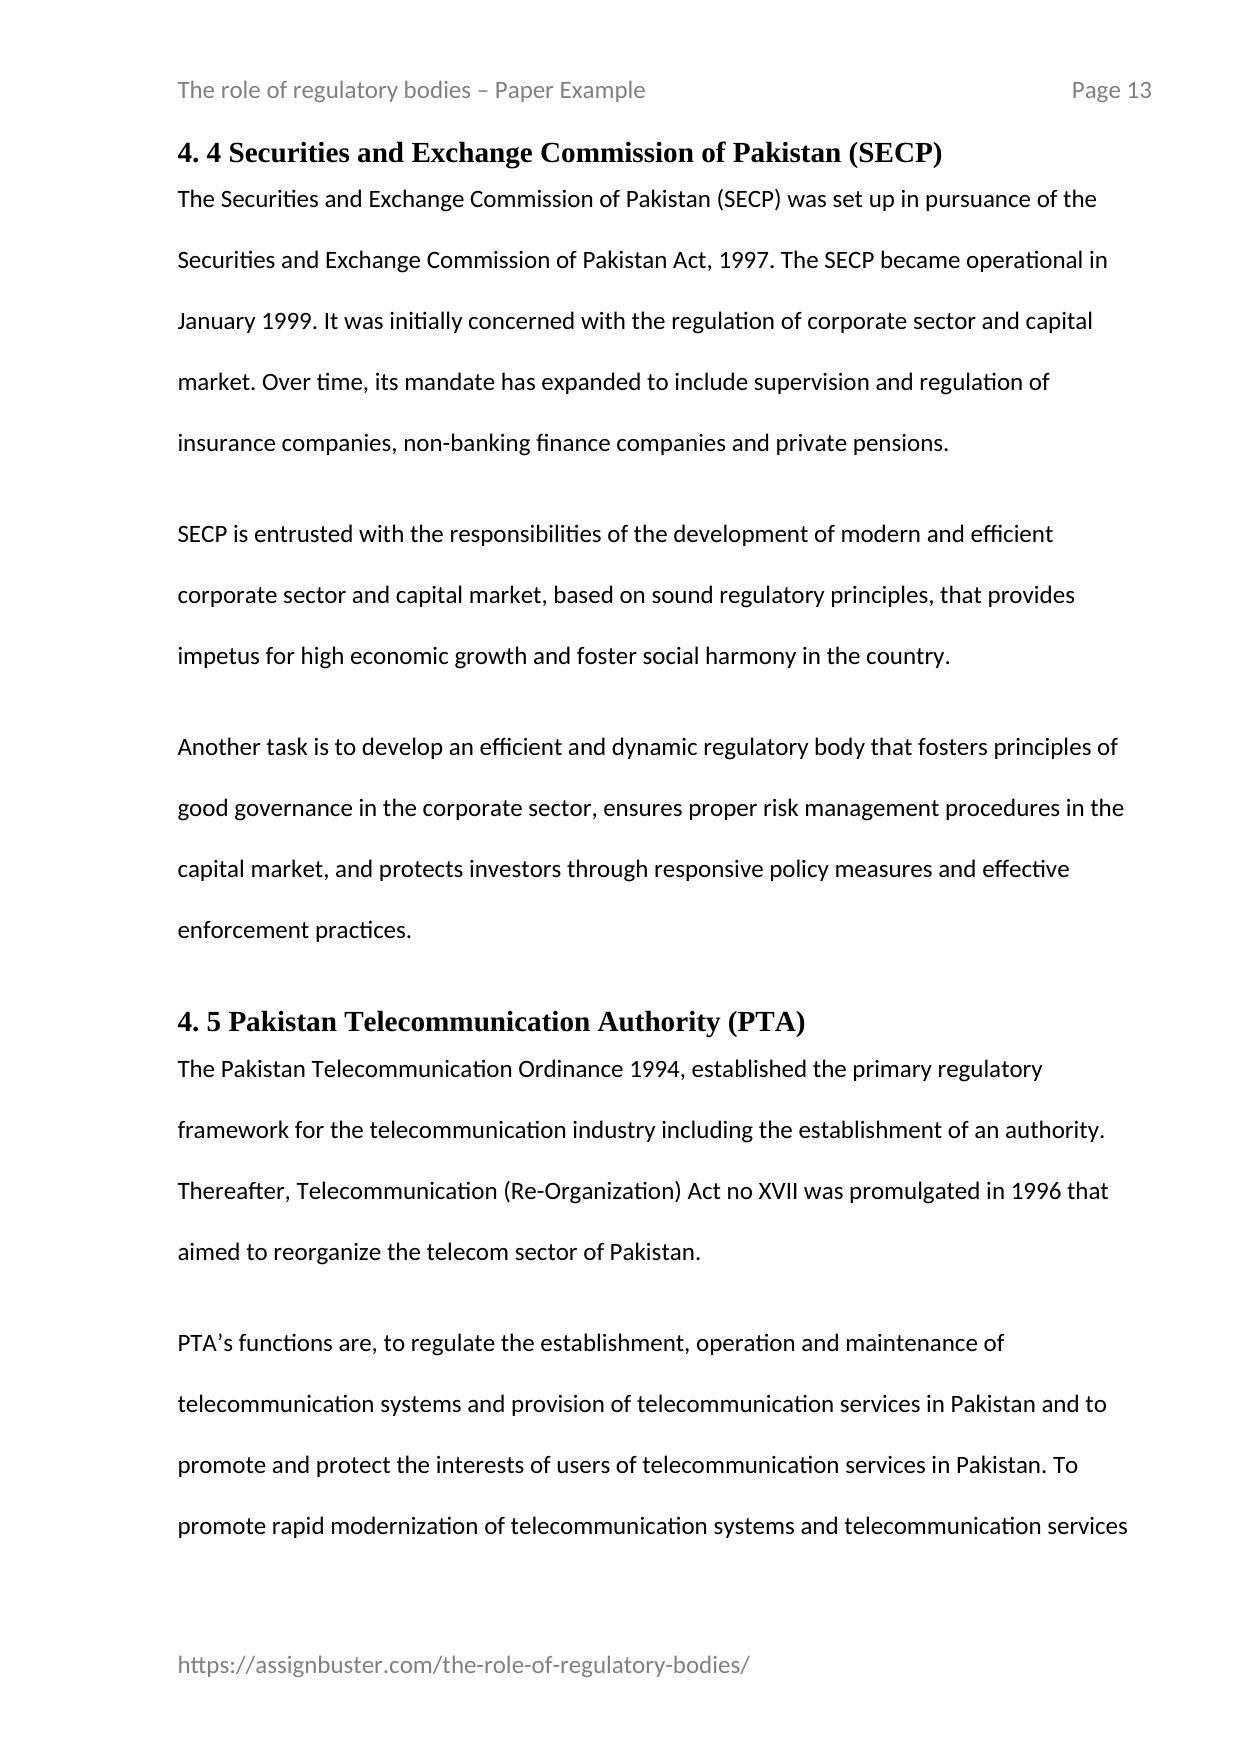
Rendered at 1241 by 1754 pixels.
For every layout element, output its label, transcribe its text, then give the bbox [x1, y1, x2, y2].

text Another task is to develop an efficient and dynamic regulatory body that fosters principles of good governance in the corporate sector, ensures proper risk management procedures in the capital market, and protects investors through responsive policy measures and effective enforcement practices. [177, 731, 1152, 944]
text The Securities and Exchange Commission of Pakistan (SECP) was set up in pursuance of the Securities and Exchange Commission of Pakistan Act, 1997. The SECP became operational in January 1999. It was initially concerned with the regulation of corporate sector and capital market. Over time, its mandate has expanded to include supervision and regulation of insurance companies, non-banking finance companies and private pensions. [177, 183, 1152, 458]
subtitle 4. 4 Securities and Exchange Commission of Pakistan (SECP) [177, 135, 1152, 168]
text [177, 1327, 1152, 1540]
subtitle 4. 5 Pakistan Telecommunication Authority (PTA) [177, 1004, 1152, 1038]
text The Pakistan Telecommunication Ordinance 1994, established the primary regulatory framework for the telecommunication industry including the establishment of an authority. Thereafter, Telecommunication (Re-Organization) Act no XVII was promulgated in 1996 that aimed to reorganize the telecom sector of Pakistan. [177, 1053, 1152, 1267]
text SECP is entrusted with the responsibilities of the development of modern and efficient corporate sector and capital market, based on sound regulatory principles, that provides impetus for high economic growth and foster social harmony in the country. [177, 518, 1152, 671]
